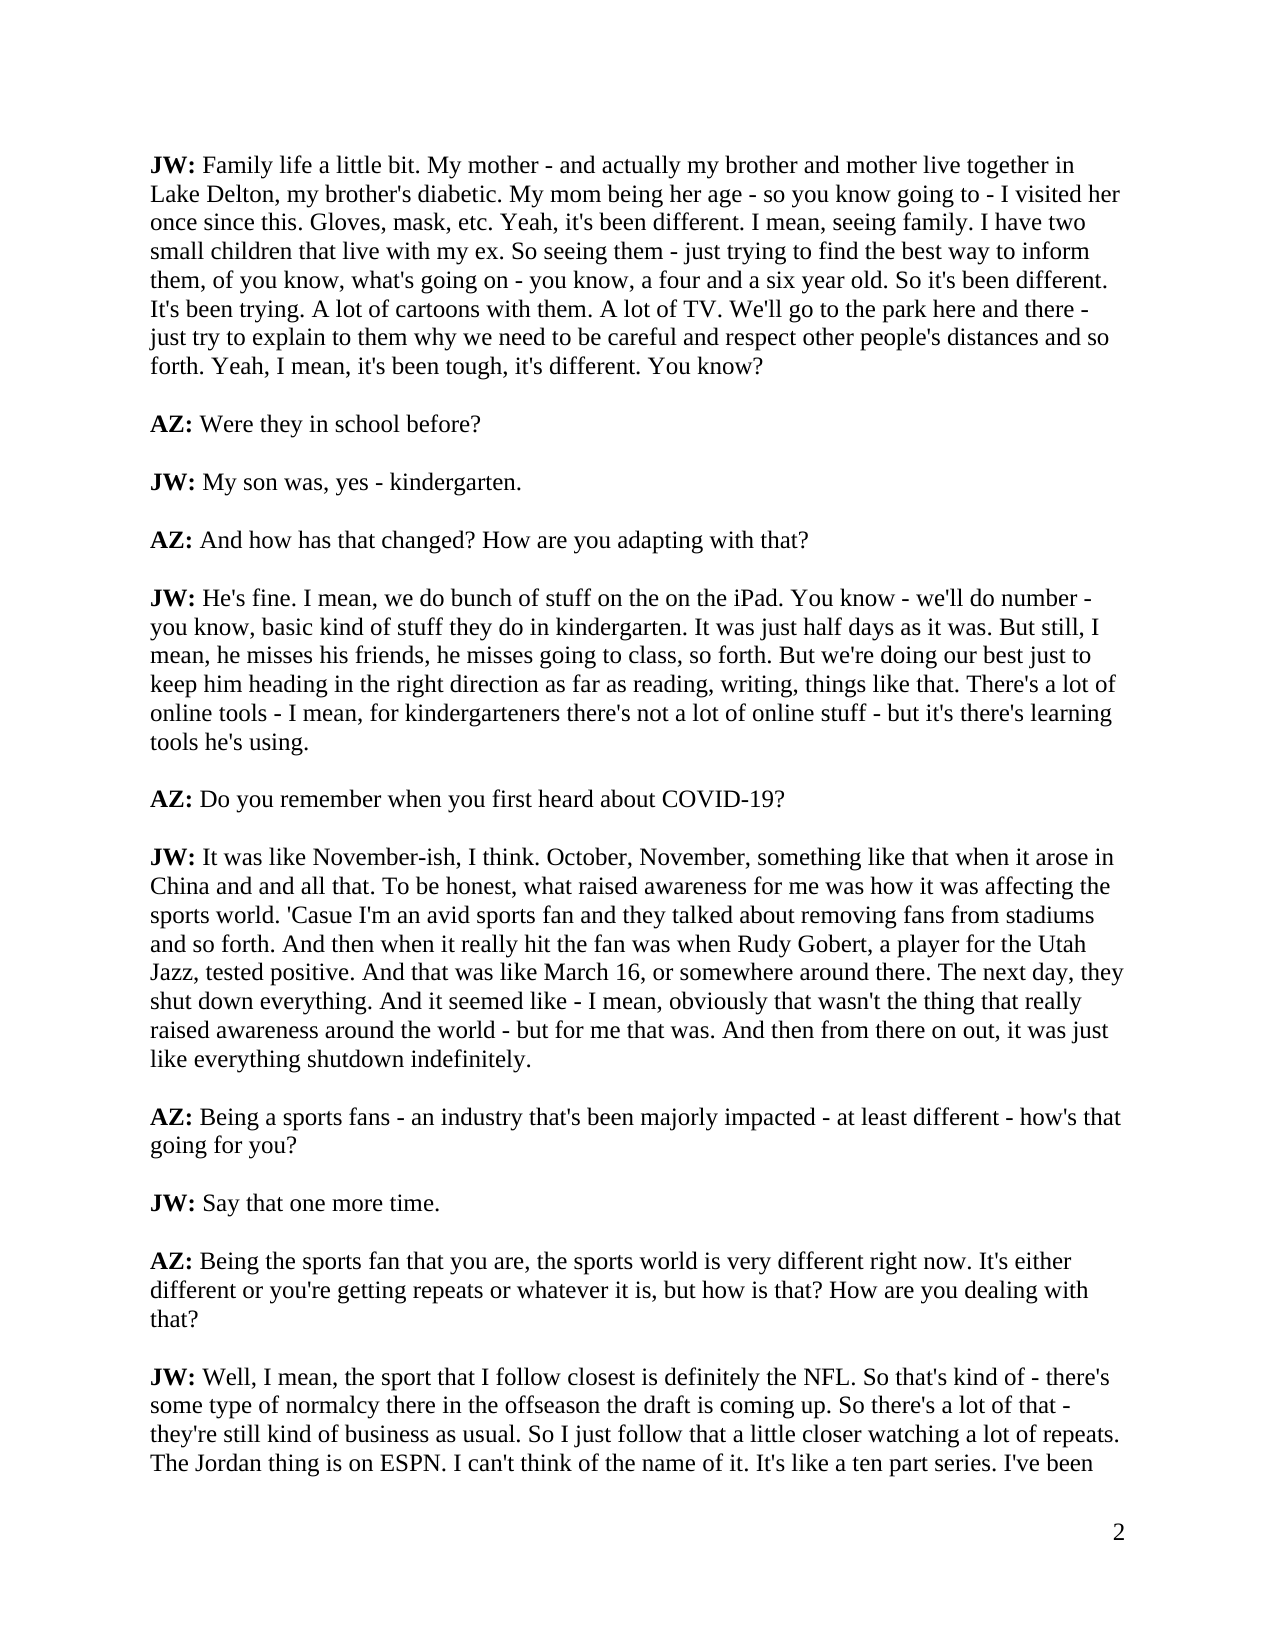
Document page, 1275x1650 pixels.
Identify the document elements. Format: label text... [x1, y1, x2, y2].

text AZ: Being the sports fan that you are, the sports world is very different right now. It's either different or you're getting repeats or whatever it is, but how is that? How are you dealing with that? [150, 1246, 1125, 1332]
text AZ: Do you remember when you first heard about COVID-19? [150, 784, 1125, 813]
text JW: He's fine. I mean, we do bunch of stuff on the on the iPad. You know - we'll do number - you know, basic kind of stuff they do in kindergarten. It was just half days as it was. But still, I mean, he misses his friends, he misses going to class, so forth. But we're doing our best just to keep him heading in the right direction as far as reading, writing, things like that. There's a lot of online tools - I mean, for kindergarteners there's not a lot of online stuff - but it's there's learning tools he's using. [150, 583, 1125, 755]
text JW: Say that one more time. [150, 1188, 1125, 1217]
text AZ: And how has that changed? How are you adapting with that? [150, 525, 1125, 554]
text AZ: Being a sports fans - an industry that's been majorly impacted - at least different - how's that going for you? [150, 1102, 1125, 1159]
text JW: My son was, yes - kindergarten. [150, 467, 1125, 496]
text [150, 1362, 1125, 1477]
text JW: Family life a little bit. My mother - and actually my brother and mother live together in Lake Delton, my brother's diabetic. My mom being her age - so you know going to - I visited her once since this. Gloves, mask, etc. Yeah, it's been different. I mean, seeing family. I have two small children that live with my ex. So seeing them - just trying to find the best way to inform them, of you know, what's going on - you know, a four and a six year old. So it's been different. It's been trying. A lot of cartoons with them. A lot of TV. We'll go to the park here and there - just try to explain to them why we need to be careful and respect other people's distances and so forth. Yeah, I mean, it's been tough, it's different. You know? [150, 150, 1125, 380]
text AZ: Were they in school before? [150, 409, 1125, 438]
text JW: It was like November-ish, I think. October, November, something like that when it arose in China and and all that. To be honest, what raised awareness for me was how it was affecting the sports world. 'Casue I'm an avid sports fan and they talked about removing fans from stadiums and so forth. And then when it really hit the fan was when Rudy Gobert, a player for the Utah Jazz, tested positive. And that was like March 16, or somewhere around there. The next day, they shut down everything. And it seemed like - I mean, obviously that wasn't the thing that really raised awareness around the world - but for me that was. And then from there on out, it was just like everything shutdown indefinitely. [150, 842, 1125, 1072]
